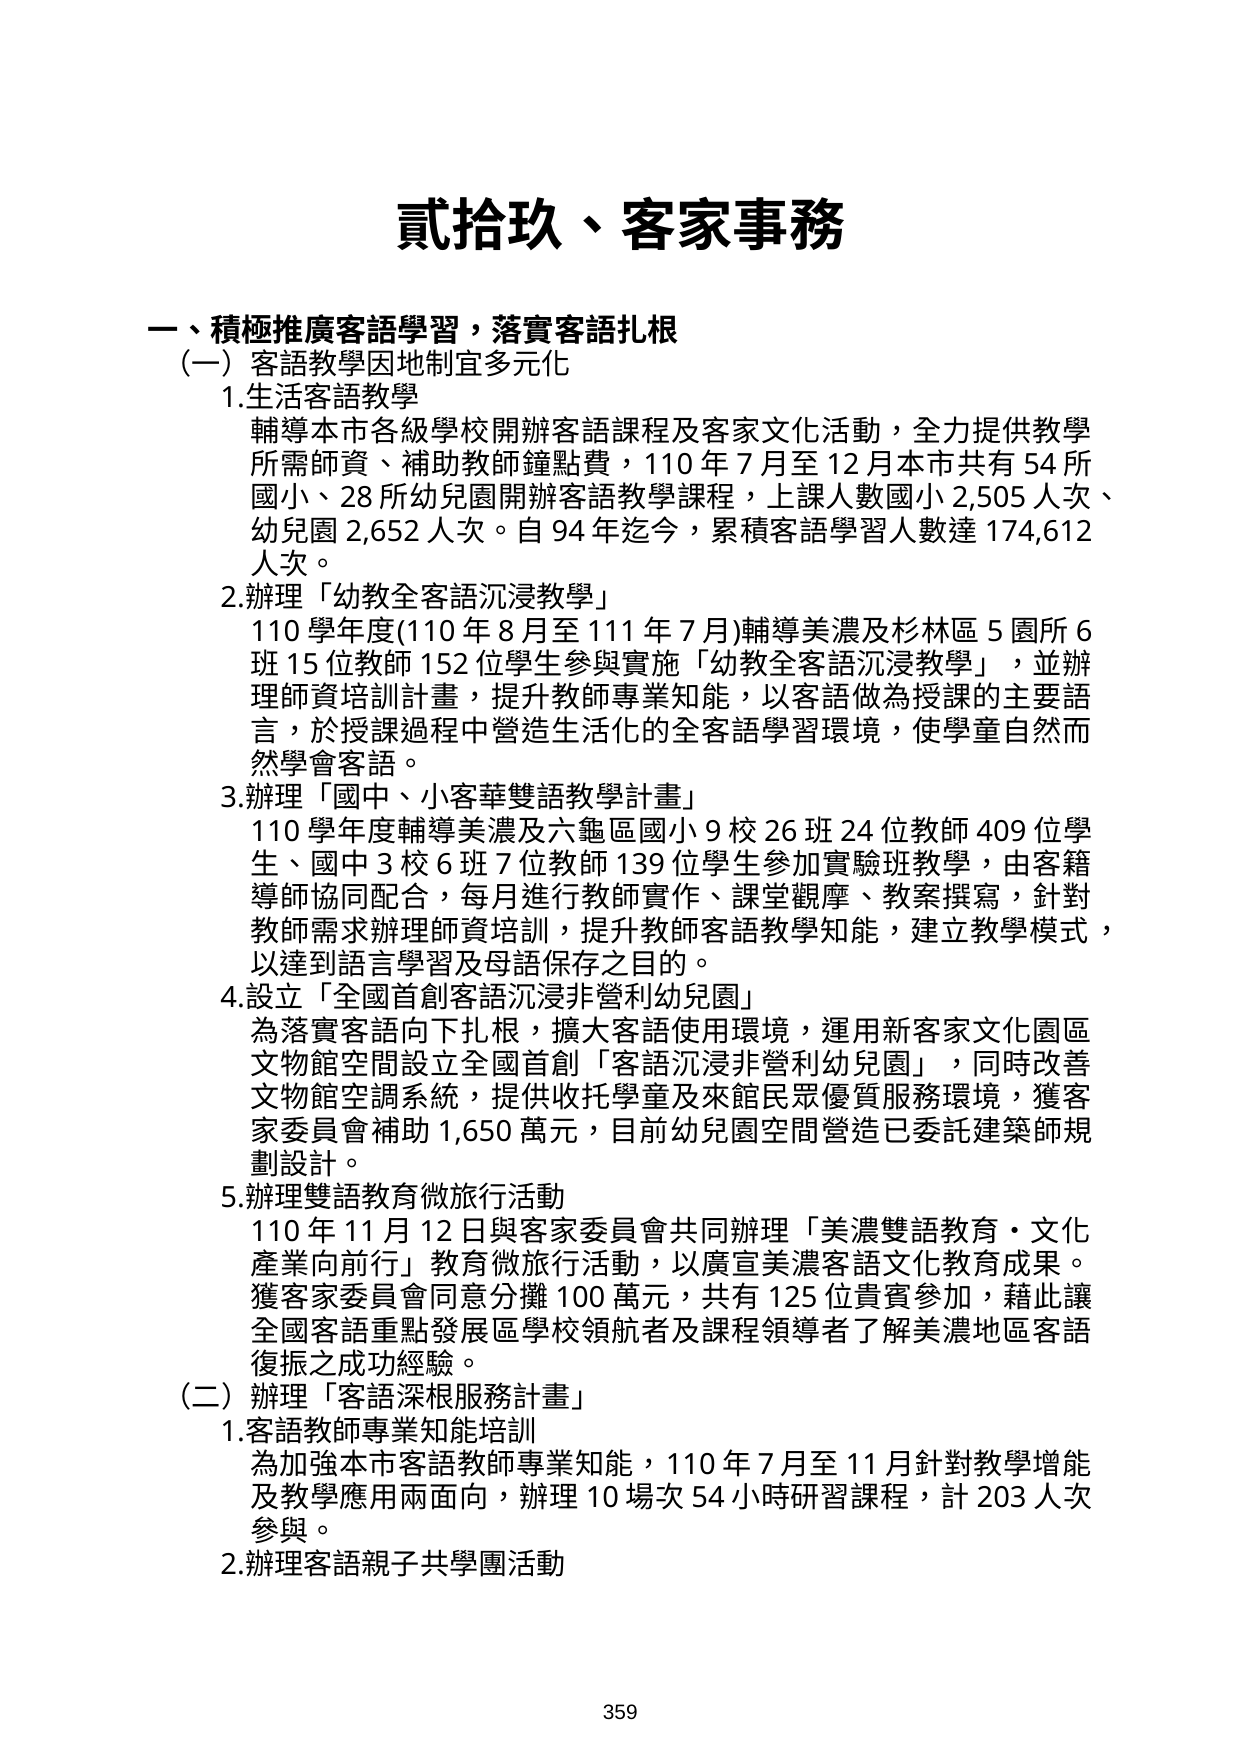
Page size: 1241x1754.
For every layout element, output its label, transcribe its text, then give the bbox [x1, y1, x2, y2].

text 1.客語教師專業知能培訓 [220, 1414, 1092, 1448]
text 110年11月12日與客家委員會共同辦理「美濃雙語教育‧文化產業向前行」教育微旅行活動，以廣宣美濃客語文化教育成果。獲客家委員會同意分攤100萬元，共有125位貴賓參加，藉此讓全國客語重點發展區學校領航者及課程領導者了解美濃地區客語復振之成功經驗。 [250, 1214, 1092, 1381]
text 輔導本市各級學校開辦客語課程及客家文化活動，全力提供教學所需師資、補助教師鐘點費，110年7月至12月本市共有54所國小、28所幼兒園開辦客語教學課程，上課人數國小2,505人次、幼兒園2,652人次。自94年迄今，累積客語學習人數達174,612人次。 [250, 414, 1092, 581]
text 5.辦理雙語教育微旅行活動 [220, 1181, 1092, 1214]
text （二）辦理「客語深根服務計畫」 [162, 1381, 1092, 1414]
text 貳拾玖、客家事務 [148, 164, 1092, 277]
text 110學年度(110年8月至111年7月)輔導美濃及杉林區5園所6班15位教師152位學生參與實施「幼教全客語沉浸教學」，並辦理師資培訓計畫，提升教師專業知能，以客語做為授課的主要語言，於授課過程中營造生活化的全客語學習環境，使學童自然而然學會客語。 [250, 614, 1092, 781]
text 為落實客語向下扎根，擴大客語使用環境，運用新客家文化園區文物館空間設立全國首創「客語沉浸非營利幼兒園」，同時改善文物館空調系統，提供收托學童及來館民眾優質服務環境，獲客家委員會補助1,650萬元，目前幼兒園空間營造已委託建築師規劃設計。 [250, 1014, 1092, 1181]
text 2.辦理「幼教全客語沉浸教學」 [220, 581, 1092, 614]
text 1.生活客語教學 [220, 381, 1092, 414]
text 3.辦理「國中、小客華雙語教學計畫」 [220, 781, 1092, 814]
text 2.辦理客語親子共學團活動 [220, 1548, 1092, 1581]
text 110學年度輔導美濃及六龜區國小9校26班24位教師409位學生、國中3校6班7位教師139位學生參加實驗班教學，由客籍導師協同配合，每月進行教師實作、課堂觀摩、教案撰寫，針對教師需求辦理師資培訓，提升教師客語教學知能，建立教學模式，以達到語言學習及母語保存之目的。 [250, 814, 1092, 981]
text （一）客語教學因地制宜多元化 [162, 348, 1092, 381]
text 一、積極推廣客語學習，落實客語扎根 [148, 314, 1092, 348]
text 為加強本市客語教師專業知能，110年7月至11月針對教學增能及教學應用兩面向，辦理10場次54小時研習課程，計203人次參與。 [250, 1448, 1092, 1548]
text 4.設立「全國首創客語沉浸非營利幼兒園」 [220, 981, 1092, 1014]
